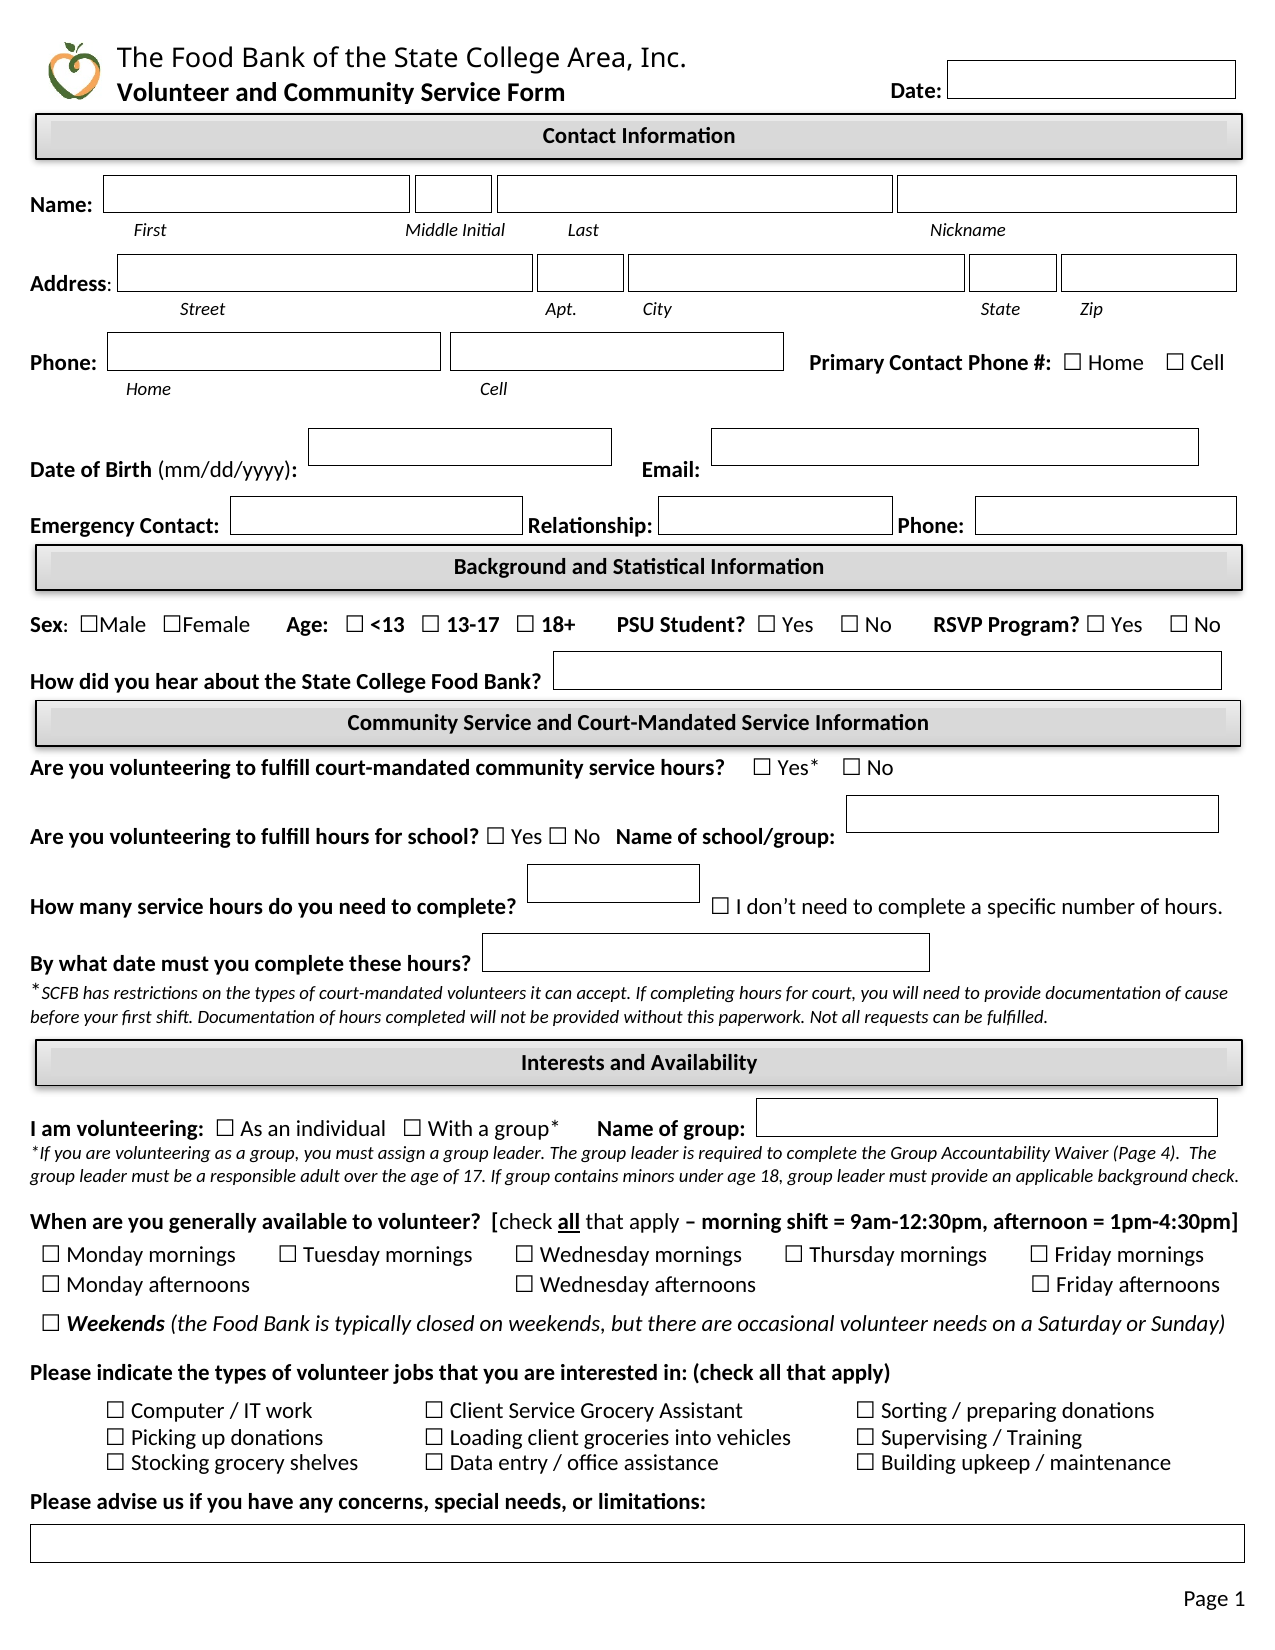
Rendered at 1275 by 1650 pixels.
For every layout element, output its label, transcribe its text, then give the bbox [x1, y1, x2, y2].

text Monday afternoons Wednesday afternoons Friday afternoons [30, 1268, 1245, 1299]
text Please indicate the types of volunteer jobs that you are interested in: (check all that apply) [30, 1358, 1245, 1386]
text Name: [30, 175, 1245, 218]
text Picking up donations Loading client groceries into vehicles Supervising / Training [105, 1425, 1245, 1450]
text First Middle Initial Last Nickname [30, 218, 1245, 241]
text By what date must you complete these hours? [30, 933, 1245, 977]
text *SCFB has restrictions on the types of court-mandated volunteers it can accept. If completing hours for court, you will need to provide documentation of cause before your first shift. Documentation of hours completed will not be provided without this paperwork. Not all requests can be fulfilled. [30, 977, 1245, 1028]
picture [48, 42, 102, 100]
text Sex: Male Female Age: <13 13-17 18+ PSU Student? Yes No RSVP Program? Yes No [30, 608, 1245, 639]
text Monday mornings Tuesday mornings Wednesday mornings Thursday mornings Friday mornings [30, 1243, 1245, 1268]
text Home Cell [30, 377, 1245, 400]
text Computer / IT work Client Service Grocery Assistant Sorting / preparing donations [105, 1394, 1245, 1425]
text Emergency Contact: Relationship: Phone: [30, 496, 1245, 539]
text Date of Birth (mm/dd/yyyy): Email: [30, 428, 1245, 483]
text When are you generally available to volunteer? [check all that apply – morning shift = 9am-12:30pm, afternoon = 1pm-4:30pm] [30, 1207, 1245, 1235]
text Stocking grocery shelves Data entry / office assistance Building upkeep / maintenance [105, 1450, 1245, 1475]
text Address: [30, 254, 1245, 297]
text Phone: Primary Contact Phone #: Home Cell [30, 332, 1245, 377]
text *If you are volunteering as a group, you must assign a group leader. The group leader is required to complete the Group Accountability Waiver (Page 4). The group leader must be a responsible adult over the age of 17. If group contains minors under age 18, group leader must provide an applicable background check. [30, 1141, 1245, 1187]
text How many service hours do you need to complete? I don’t need to complete a specific number of hours. [30, 864, 1245, 921]
text How did you hear about the State College Food Bank? [30, 652, 1245, 695]
text Weekends (the Food Bank is typically closed on weekends, but there are occasional volunteer needs on a Saturday or Sunday) [30, 1307, 1245, 1338]
text Are you volunteering to fulfill hours for school? Yes No Name of school/group: [30, 795, 1245, 852]
text I am volunteering: As an individual With a group* Name of group: [30, 1116, 1245, 1141]
text Street Apt. City State Zip [30, 297, 1245, 320]
text Date: [30, 61, 1245, 104]
text Please advise us if you have any concerns, special needs, or limitations: [30, 1487, 1245, 1516]
text Are you volunteering to fulfill court-mandated community service hours? Yes* No [30, 751, 1245, 782]
